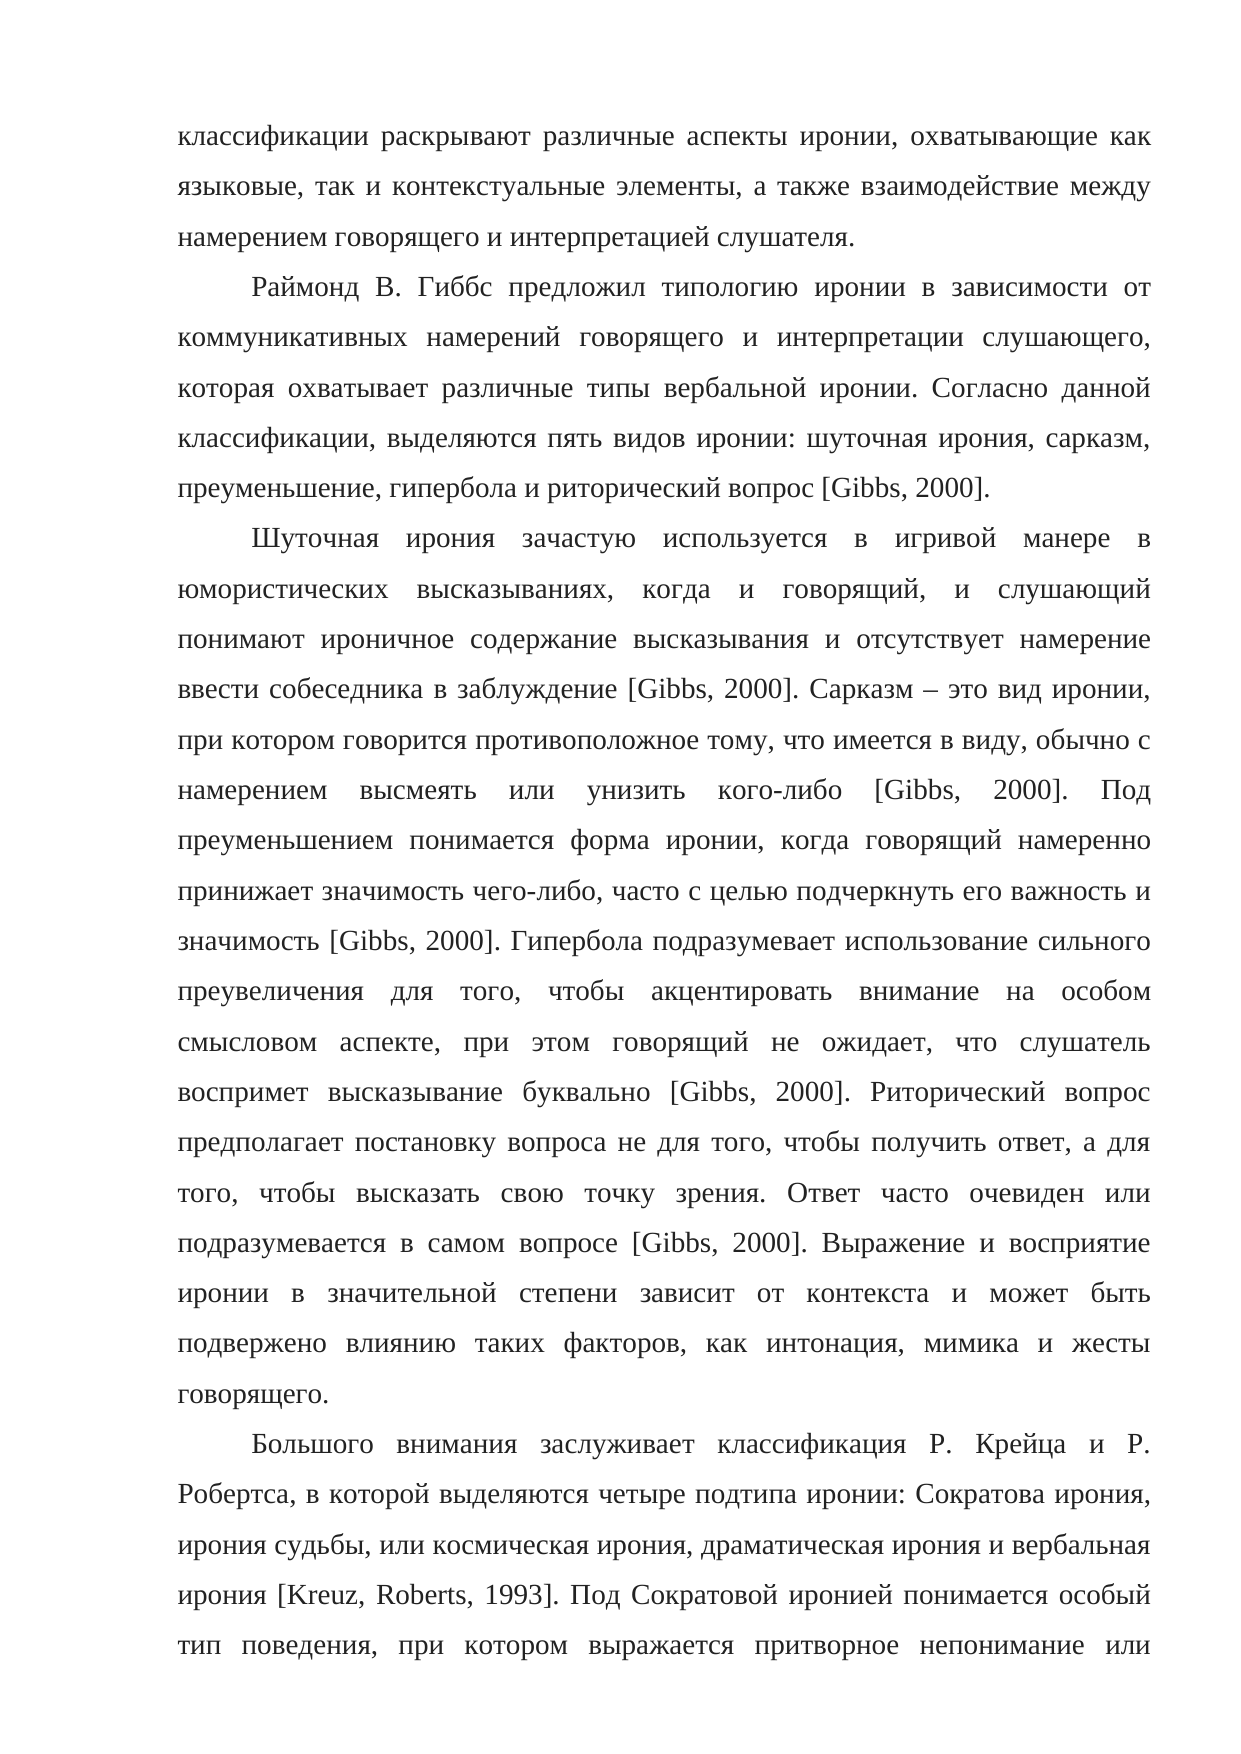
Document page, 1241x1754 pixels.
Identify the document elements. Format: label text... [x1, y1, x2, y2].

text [177, 118, 1152, 252]
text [177, 1426, 1152, 1661]
text Раймонд В. Гиббс предложил типологию иронии в зависимости от коммуникативных намерений говорящего и интерпретации слушающего, которая охватывает различные типы вербальной иронии. Согласно данной классификации, выделяются пять видов иронии: шуточная ирония, сарказм, преуменьшение, гипербола и риторический вопрос [Gibbs, 2000]. [177, 269, 1152, 504]
text Шуточная ирония зачастую используется в игривой манере в юмористических высказываниях, когда и говорящий, и слушающий понимают ироничное содержание высказывания и отсутствует намерение ввести собеседника в заблуждение [Gibbs, 2000]. Сарказм – это вид иронии, при котором говорится противоположное тому, что имеется в виду, обычно с намерением высмеять или унизить кого-либо [Gibbs, 2000]. Под преуменьшением понимается форма иронии, когда говорящий намеренно принижает значимость чего-либо, часто с целью подчеркнуть его важность и значимость [Gibbs, 2000]. Гипербола подразумевает использование сильного преувеличения для того, чтобы акцентировать внимание на особом смысловом аспекте, при этом говорящий не ожидает, что слушатель воспримет высказывание буквально [Gibbs, 2000]. Риторический вопрос предполагает постановку вопроса не для того, чтобы получить ответ, а для того, чтобы высказать свою точку зрения. Ответ часто очевиден или подразумевается в самом вопросе [Gibbs, 2000]. Выражение и восприятие иронии в значительной степени зависит от контекста и может быть подвержено влиянию таких факторов, как интонация, мимика и жесты говорящего. [177, 521, 1152, 1409]
